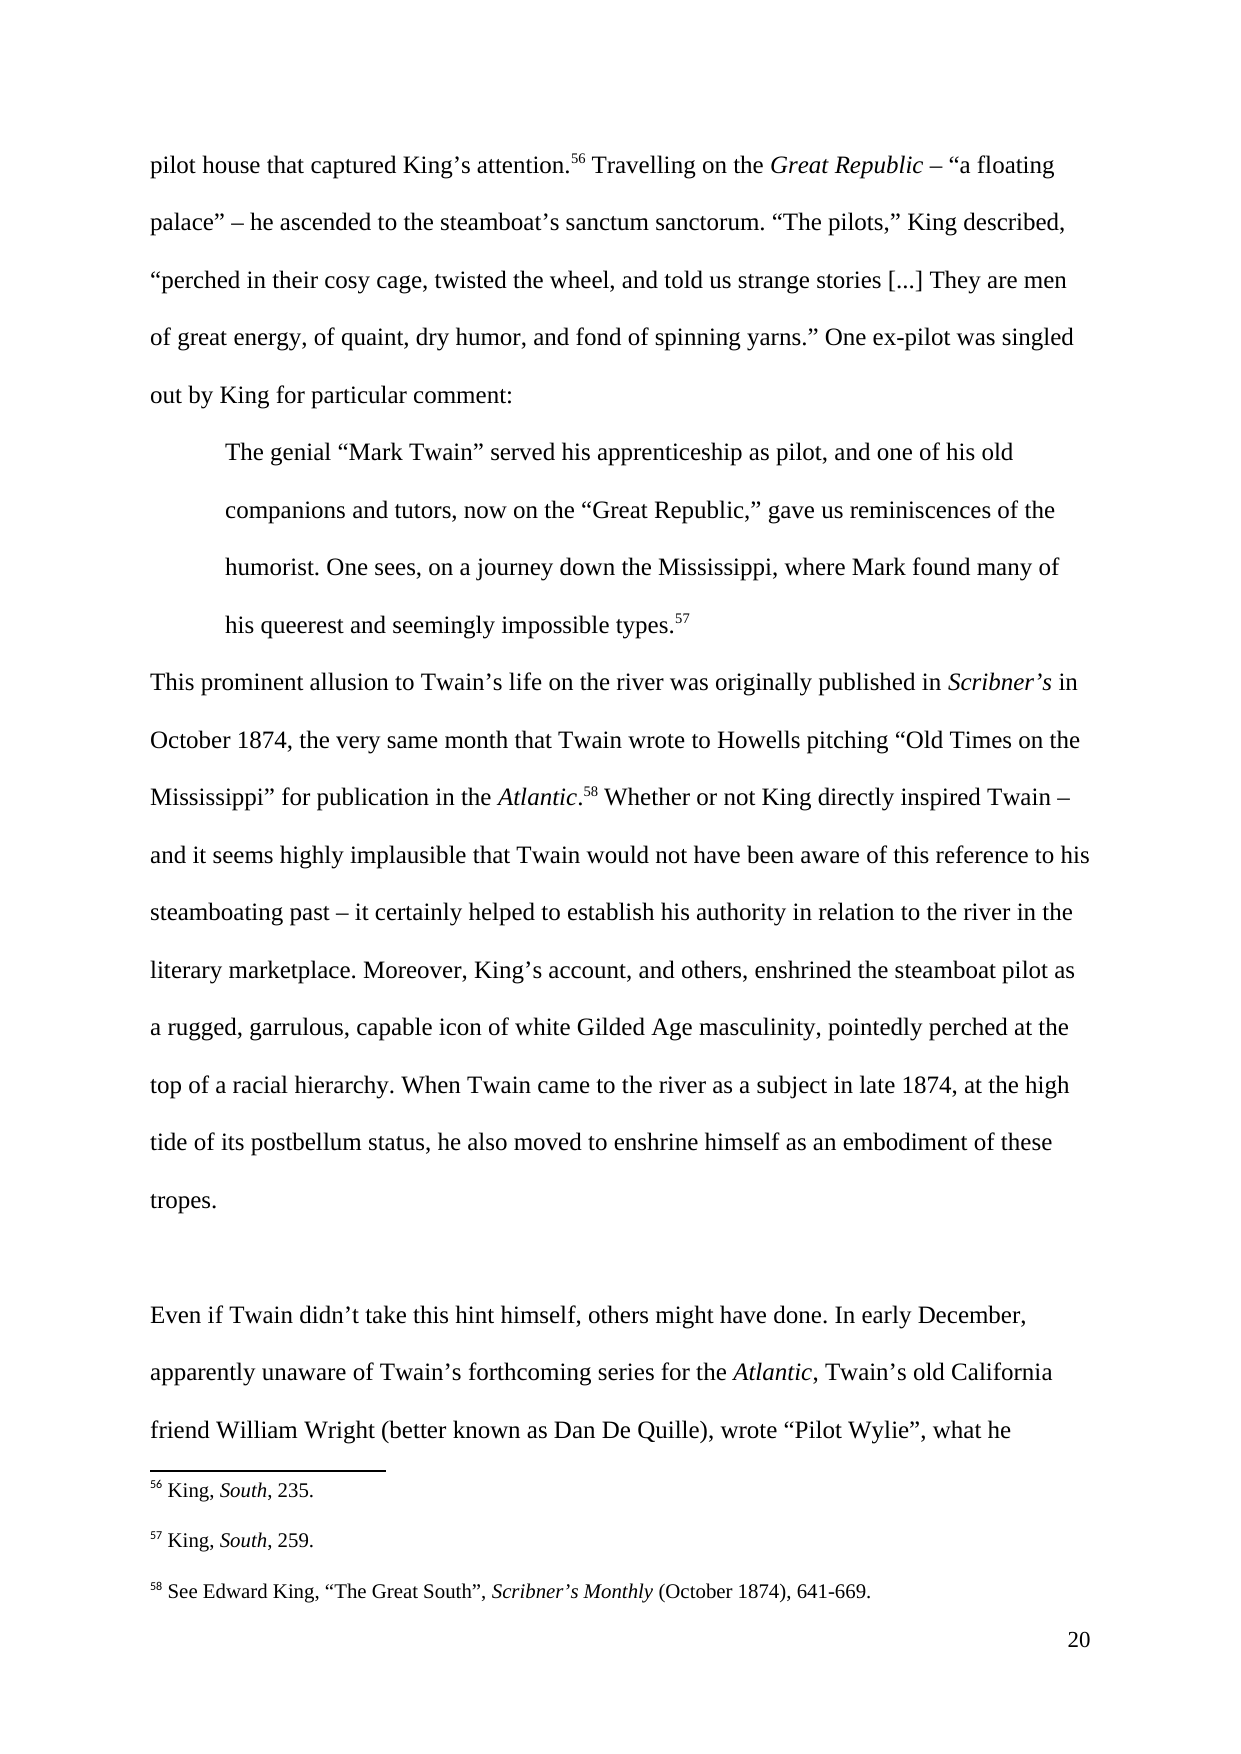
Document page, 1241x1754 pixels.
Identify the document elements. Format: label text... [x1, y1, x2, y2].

text This prominent allusion to Twain’s life on the river was originally published in Scribner’s in October 1874, the very same month that Twain wrote to Howells pitching “Old Times on the Mississippi” for publication in the Atlantic. Whether or not King directly inspired Twain – and it seems highly implausible that Twain would not have been aware of this reference to his steamboating past – it certainly helped to establish his authority in relation to the river in the literary marketplace. Moreover, King’s account, and others, enshrined the steamboat pilot as a rugged, garrulous, capable icon of white Gilded Age masculinity, pointedly perched at the top of a racial hierarchy. When Twain came to the river as a subject in late 1874, at the high tide of its postbellum status, he also moved to enshrine himself as an embodiment of these tropes. [150, 667, 1090, 1214]
text The genial “Mark Twain” served his apprenticeship as pilot, and one of his old companions and tutors, now on the “Great Republic,” gave us reminiscences of the humorist. One sees, on a journey down the Mississippi, where Mark found many of his queerest and seemingly impossible types. [225, 437, 1090, 639]
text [150, 1300, 1090, 1444]
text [150, 150, 1090, 409]
